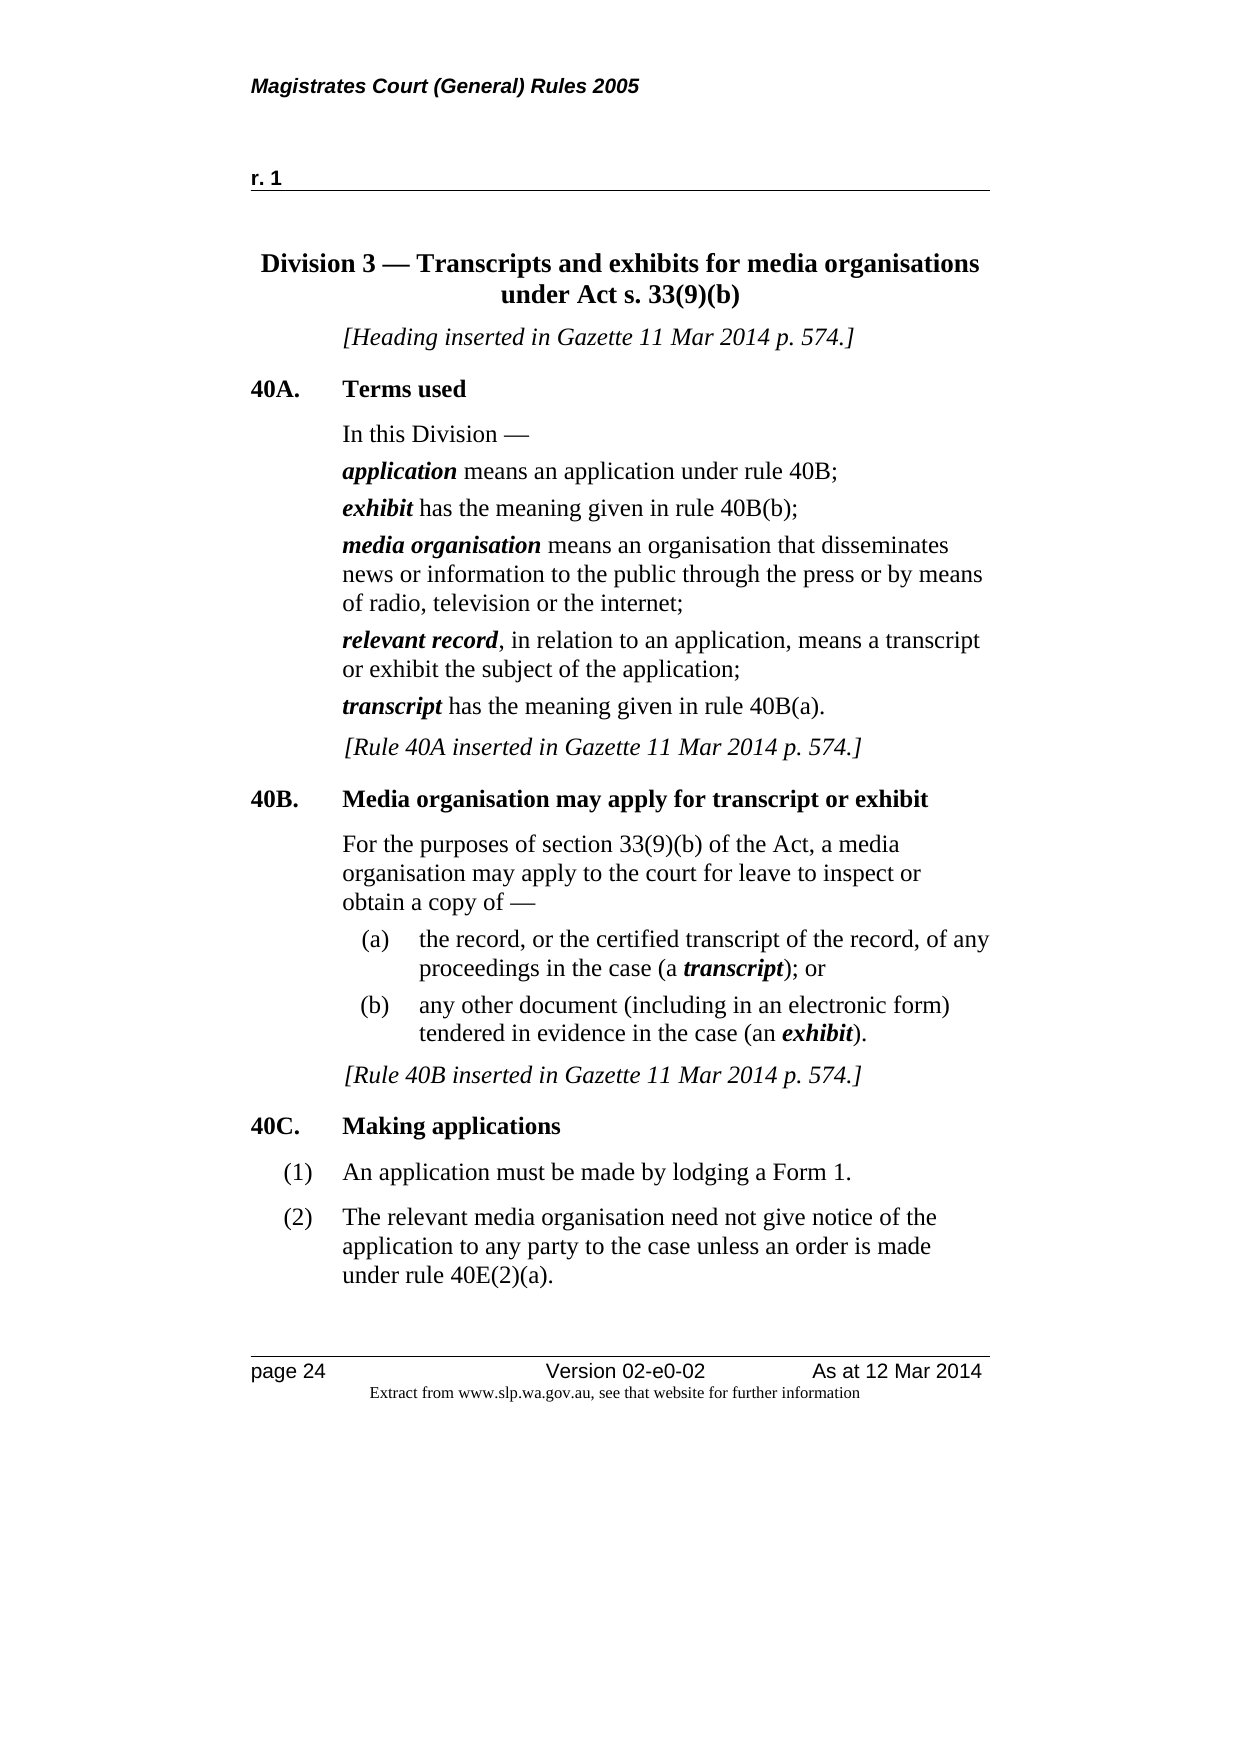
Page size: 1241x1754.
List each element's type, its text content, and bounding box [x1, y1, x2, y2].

text relevant record, in relation to an application, means a transcript or exhibit the subject of the application; [251, 625, 990, 683]
subtitle 40A. Terms used [251, 374, 990, 403]
text For the purposes of section 33(9)(b) of the Act, a media organisation may apply to the court for leave to inspect or obtain a copy of — [251, 829, 990, 916]
subtitle 40B. Media organisation may apply for transcript or exhibit [251, 784, 990, 813]
subtitle Division 3 — Transcripts and exhibits for media organisations under Act s. 33(9)(b) [251, 247, 990, 310]
text [Rule 40B inserted in Gazette 11 Mar 2014 p. 574.] [251, 1060, 990, 1088]
text exhibit has the meaning given in rule 40B(b); [251, 493, 990, 522]
text (b) any other document (including in an electronic form) tendered in evidence in the case (an exhibit). [251, 990, 990, 1047]
subtitle 40C. Making applications [251, 1111, 990, 1140]
text transcript has the meaning given in rule 40B(a). [251, 691, 990, 720]
text (1) An application must be made by lodging a Form 1. [251, 1157, 990, 1186]
text (2) The relevant media organisation need not give notice of the application to any party to the case unless an order is made under rule 40E(2)(a). [251, 1202, 990, 1288]
text In this Division — [251, 419, 990, 448]
text (a) the record, or the certified transcript of the record, of any proceedings in the case (a transcript); or [251, 924, 990, 981]
text application means an application under rule 40B; [251, 456, 990, 485]
text media organisation means an organisation that disseminates news or information to the public through the press or by means of radio, television or the internet; [251, 531, 990, 617]
text [Rule 40A inserted in Gazette 11 Mar 2014 p. 574.] [251, 732, 990, 761]
subtitle [Heading inserted in Gazette 11 Mar 2014 p. 574.] [251, 322, 990, 351]
